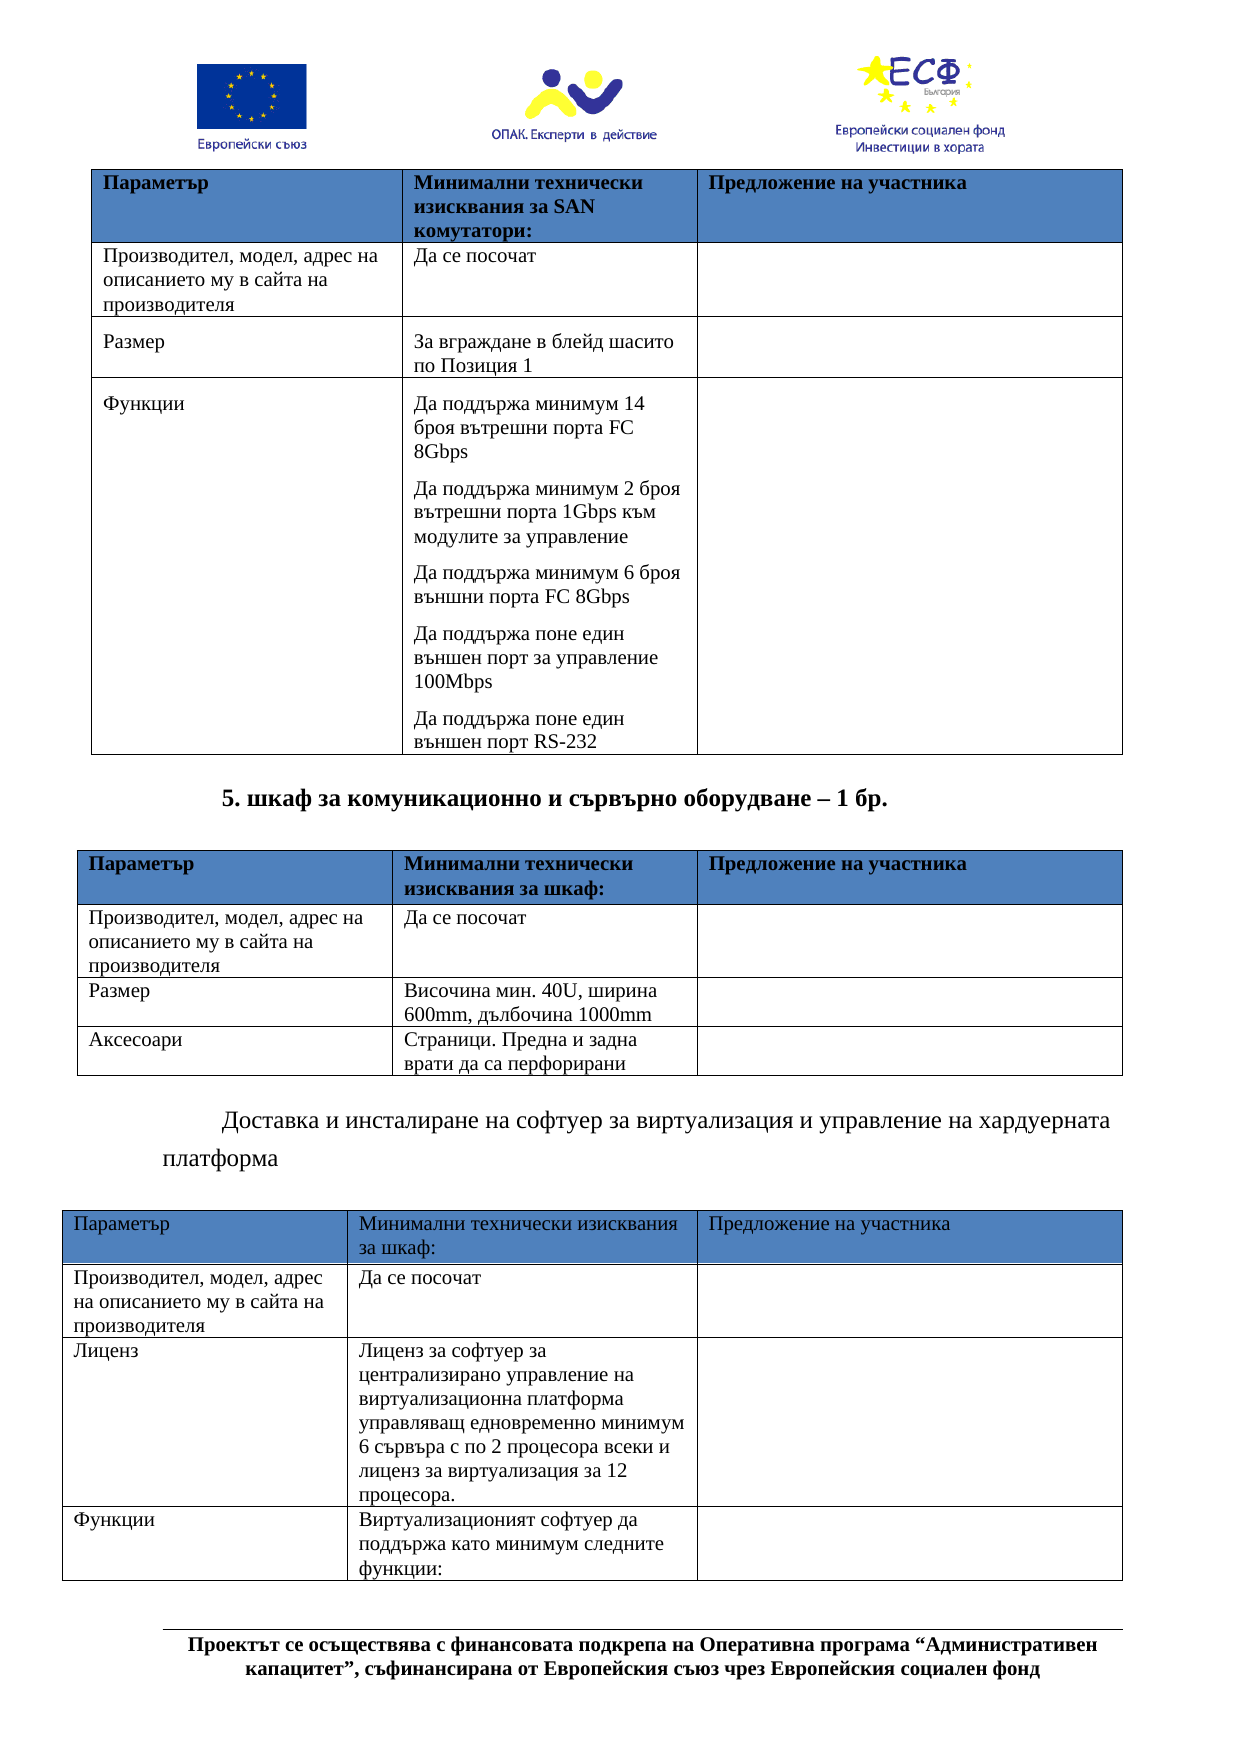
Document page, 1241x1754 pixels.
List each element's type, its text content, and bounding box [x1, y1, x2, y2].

table_cell Да се посочат [403, 243, 697, 316]
table_header Минимални технически изисквания за шкаф: [393, 851, 697, 904]
table_header Параметър [63, 1211, 347, 1263]
table_header Минимални технически изисквания за шкаф: [348, 1211, 697, 1263]
table_cell Размер [92, 317, 402, 377]
table_cell Размер [78, 978, 392, 1026]
table_cell Лиценз за софтуер за централизирано управление на виртуализационна платформа управляващ едновременно минимум 6 сървъра с по 2 процесора всеки и лиценз за виртуализация за 12 процесора. [348, 1338, 697, 1506]
table_cell Да поддържа минимум 14 броя вътрешни порта FC 8Gbps Да поддържа минимум 2 броя вътрешни порта 1Gbps към модулите за управление Да поддържа минимум 6 броя външни порта FC 8Gbps Да поддържа поне един външен порт за управление 100Mbps Да поддържа поне един външен порт RS-232 [403, 378, 697, 753]
table_header Минимални технически изисквания за SAN комутатори: [403, 170, 697, 242]
table_cell [698, 1507, 1122, 1579]
table_header Параметър [92, 170, 402, 242]
table_header Предложение на участника [698, 1211, 1122, 1263]
table_cell Страници. Предна и задна врати да са перфорирани [393, 1027, 697, 1075]
table_cell Производител, модел, адрес на описанието му в сайта на производителя [63, 1265, 347, 1337]
table_cell Аксесоари [78, 1027, 392, 1075]
text 5. шкаф за комуникационно и сървърно оборудване – 1 бр. [162, 783, 1123, 822]
table_cell [698, 378, 1122, 753]
picture [162, 44, 1028, 169]
table_cell Производител, модел, адрес на описанието му в сайта на производителя [78, 905, 392, 977]
table_header Предложение на участника [698, 170, 1122, 242]
table_cell [698, 1027, 1122, 1075]
table_cell За вграждане в блейд шасито по Позиция 1 [403, 317, 697, 377]
table_cell [698, 1265, 1122, 1337]
table_cell Лиценз [63, 1338, 347, 1506]
table_cell [698, 1338, 1122, 1506]
table_cell [698, 978, 1122, 1026]
table_cell [698, 243, 1122, 316]
table_header Предложение на участника [698, 851, 1122, 904]
table_header Параметър [78, 851, 392, 904]
table_cell [698, 905, 1122, 977]
table_cell Да се посочат [348, 1265, 697, 1337]
table_cell Да се посочат [393, 905, 697, 977]
table_cell Височина мин. 40U, ширина 600mm, дълбочина 1000mm [393, 978, 697, 1026]
table_cell [698, 317, 1122, 377]
table_cell Функции [92, 378, 402, 753]
text Доставка и инсталиране на софтуер за виртуализация и управление на хардуерната платформа [162, 1105, 1123, 1181]
table_cell Функции [63, 1507, 347, 1579]
table_cell Производител, модел, адрес на описанието му в сайта на производителя [92, 243, 402, 316]
